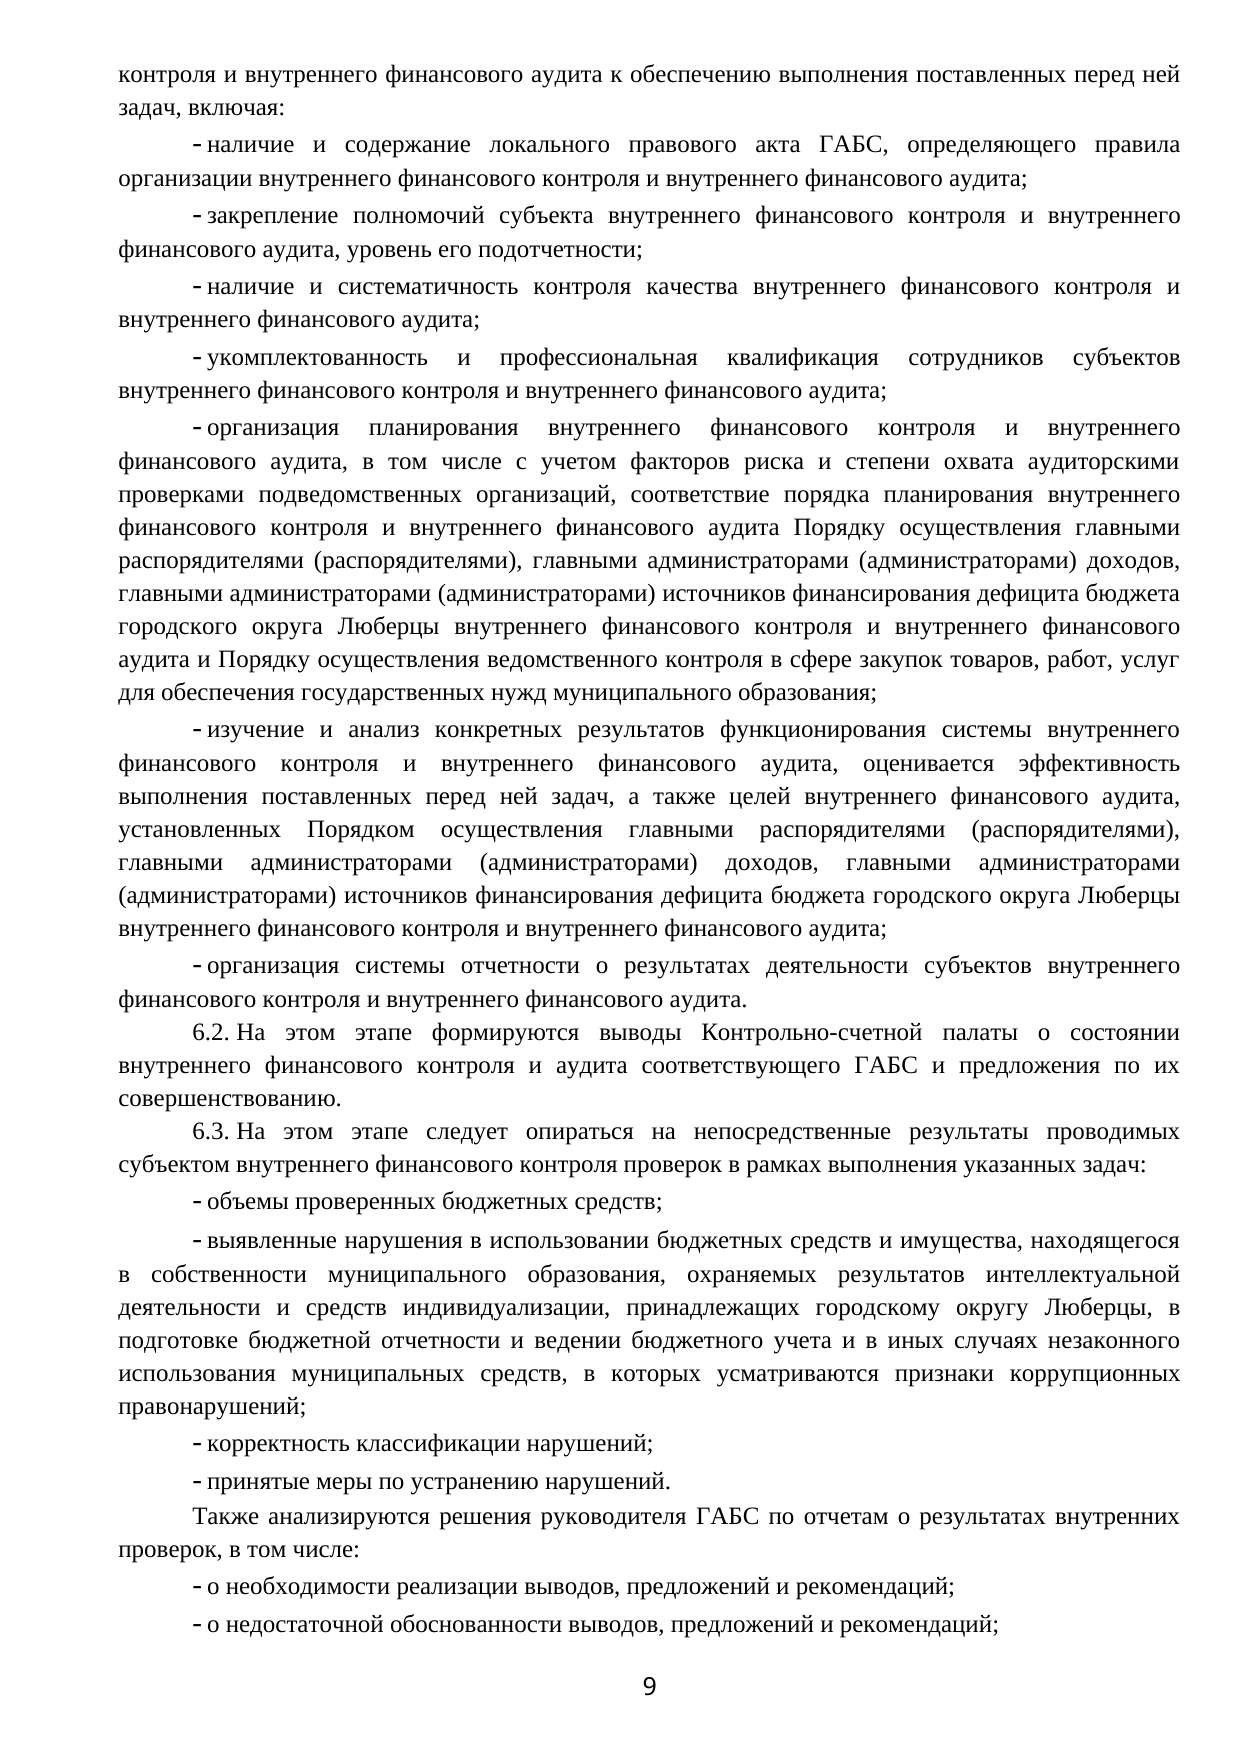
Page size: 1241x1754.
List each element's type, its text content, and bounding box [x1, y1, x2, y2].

list На этом этапе следует опираться на непосредственные результаты проводимых субъектом внутреннего финансового контроля проверок в рамках выполнения указанных задач: [118, 1116, 1181, 1178]
text Также анализируются решения руководителя ГАБС по отчетам о результатах внутренних проверок, в том числе: [118, 1501, 1181, 1563]
list На этом этапе формируются выводы Контрольно-счетной палаты о состоянии внутреннего финансового контроля и аудита соответствующего ГАБС и предложения по их совершенствованию. [118, 1017, 1181, 1112]
list о недостаточной обоснованности выводов, предложений и рекомендаций; [118, 1605, 1181, 1639]
list корректность классификации нарушений; [118, 1424, 1181, 1457]
list выявленные нарушения в использовании бюджетных средств и имущества, находящегося в собственности муниципального образования, охраняемых результатов интеллектуальной деятельности и средств индивидуализации, принадлежащих городскому округу Люберцы, в подготовке бюджетной отчетности и ведении бюджетного учета и в иных случаях незаконного использования муниципальных средств, в которых усматриваются признаки коррупционных правонарушений; [118, 1221, 1181, 1419]
list объемы проверенных бюджетных средств; [118, 1182, 1181, 1216]
list наличие и содержание локального правового акта ГАБС, определяющего правила организации внутреннего финансового контроля и внутреннего финансового аудита; [118, 125, 1181, 192]
list наличие и систематичность контроля качества внутреннего финансового контроля и внутреннего финансового аудита; [118, 267, 1181, 333]
list организация планирования внутреннего финансового контроля и внутреннего финансового аудита, в том числе с учетом факторов риска и степени охвата аудиторскими проверками подведомственных организаций, соответствие порядка планирования внутреннего финансового контроля и внутреннего финансового аудита Порядку осуществления главными распорядителями (распорядителями), главными администраторами (администраторами) доходов, главными администраторами (администраторами) источников финансирования дефицита бюджета городского округа Люберцы внутреннего финансового контроля и внутреннего финансового аудита и Порядку осуществления ведомственного контроля в сфере закупок товаров, работ, услуг для обеспечения государственных нужд муниципального образования; [118, 408, 1181, 706]
list принятые меры по устранению нарушений. [118, 1462, 1181, 1496]
list закрепление полномочий субъекта внутреннего финансового контроля и внутреннего финансового аудита, уровень его подотчетности; [118, 196, 1181, 262]
list изучение и анализ конкретных результатов функционирования системы внутреннего финансового контроля и внутреннего финансового аудита, оценивается эффективность выполнения поставленных перед ней задач, а также целей внутреннего финансового аудита, установленных Порядком осуществления главными распорядителями (распорядителями), главными администраторами (администраторами) доходов, главными администраторами (администраторами) источников финансирования дефицита бюджета городского округа Люберцы внутреннего финансового контроля и внутреннего финансового аудита; [118, 710, 1181, 942]
list о необходимости реализации выводов, предложений и рекомендаций; [118, 1567, 1181, 1600]
list укомплектованность и профессиональная квалификация сотрудников субъектов внутреннего финансового контроля и внутреннего финансового аудита; [118, 338, 1181, 404]
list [118, 59, 1181, 121]
list организация системы отчетности о результатах деятельности субъектов внутреннего финансового контроля и внутреннего финансового аудита. [118, 946, 1181, 1013]
